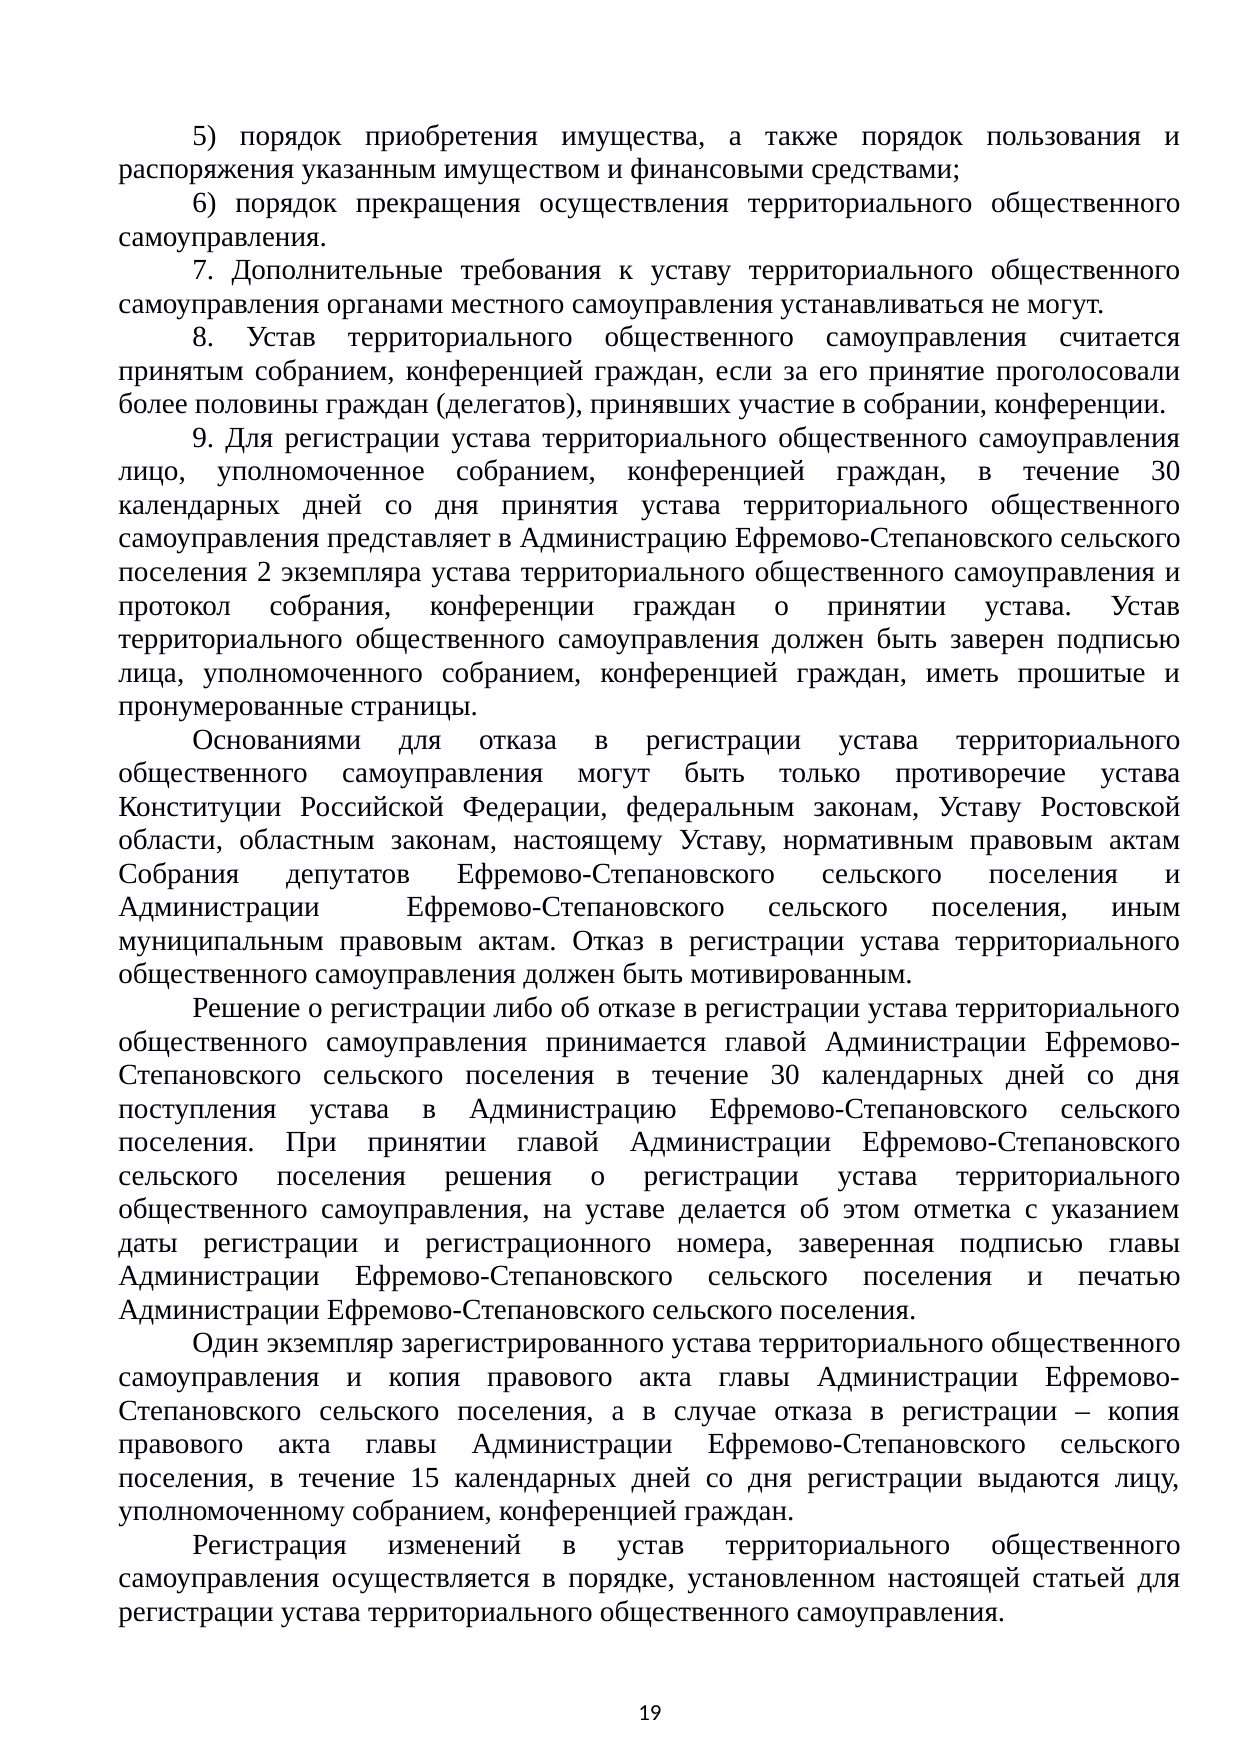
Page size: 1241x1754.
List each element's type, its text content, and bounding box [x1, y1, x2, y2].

text Регистрация изменений в устав территориального общественного самоуправления осуществляется в порядке, установленном настоящей статьей для регистрации устава территориального общественного самоуправления. [118, 1527, 1181, 1627]
text Решение о регистрации либо об отказе в регистрации устава территориального общественного самоуправления принимается главой Администрации Ефремово-Степановского сельского поселения в течение 30 календарных дней со дня поступления устава в Администрацию Ефремово-Степановского сельского поселения. При принятии главой Администрации Ефремово-Степановского сельского поселения решения о регистрации устава территориального общественного самоуправления, на уставе делается об этом отметка с указанием даты регистрации и регистрационного номера, заверенная подписью главы Администрации Ефремово-Степановского сельского поселения и печатью Администрации Ефремово-Степановского сельского поселения. [118, 990, 1181, 1326]
text 5) порядок приобретения имущества, а также порядок пользования и распоряжения указанным имуществом и финансовыми средствами; [118, 118, 1181, 185]
text 7. Дополнительные требования к уставу территориального общественного самоуправления органами местного самоуправления устанавливаться не могут. [118, 252, 1181, 319]
text Основаниями для отказа в регистрации устава территориального общественного самоуправления могут быть только противоречие устава Конституции Российской Федерации, федеральным законам, Уставу Ростовской области, областным законам, настоящему Уставу, нормативным правовым актам Собрания депутатов Ефремово-Степановского сельского поселения и Администрации Ефремово-Степановского сельского поселения, иным муниципальным правовым актам. Отказ в регистрации устава территориального общественного самоуправления должен быть мотивированным. [118, 722, 1181, 990]
text 8. Устав территориального общественного самоуправления считается принятым собранием, конференцией граждан, если за его принятие проголосовали более половины граждан (делегатов), принявших участие в собрании, конференции. [118, 319, 1181, 420]
text Один экземпляр зарегистрированного устава территориального общественного самоуправления и копия правового акта главы Администрации Ефремово-Степановского сельского поселения, а в случае отказа в регистрации – копия правового акта главы Администрации Ефремово-Степановского сельского поселения, в течение 15 календарных дней со дня регистрации выдаются лицу, уполномоченному собранием, конференцией граждан. [118, 1326, 1181, 1527]
text 6) порядок прекращения осуществления территориального общественного самоуправления. [118, 185, 1181, 252]
text 9. Для регистрации устава территориального общественного самоуправления лицо, уполномоченное собранием, конференцией граждан, в течение 30 календарных дней со дня принятия устава территориального общественного самоуправления представляет в Администрацию Ефремово-Степановского сельского поселения 2 экземпляра устава территориального общественного самоуправления и протокол собрания, конференции граждан о принятии устава. Устав территориального общественного самоуправления должен быть заверен подписью лица, уполномоченного собранием, конференцией граждан, иметь прошитые и пронумерованные страницы. [118, 420, 1181, 722]
